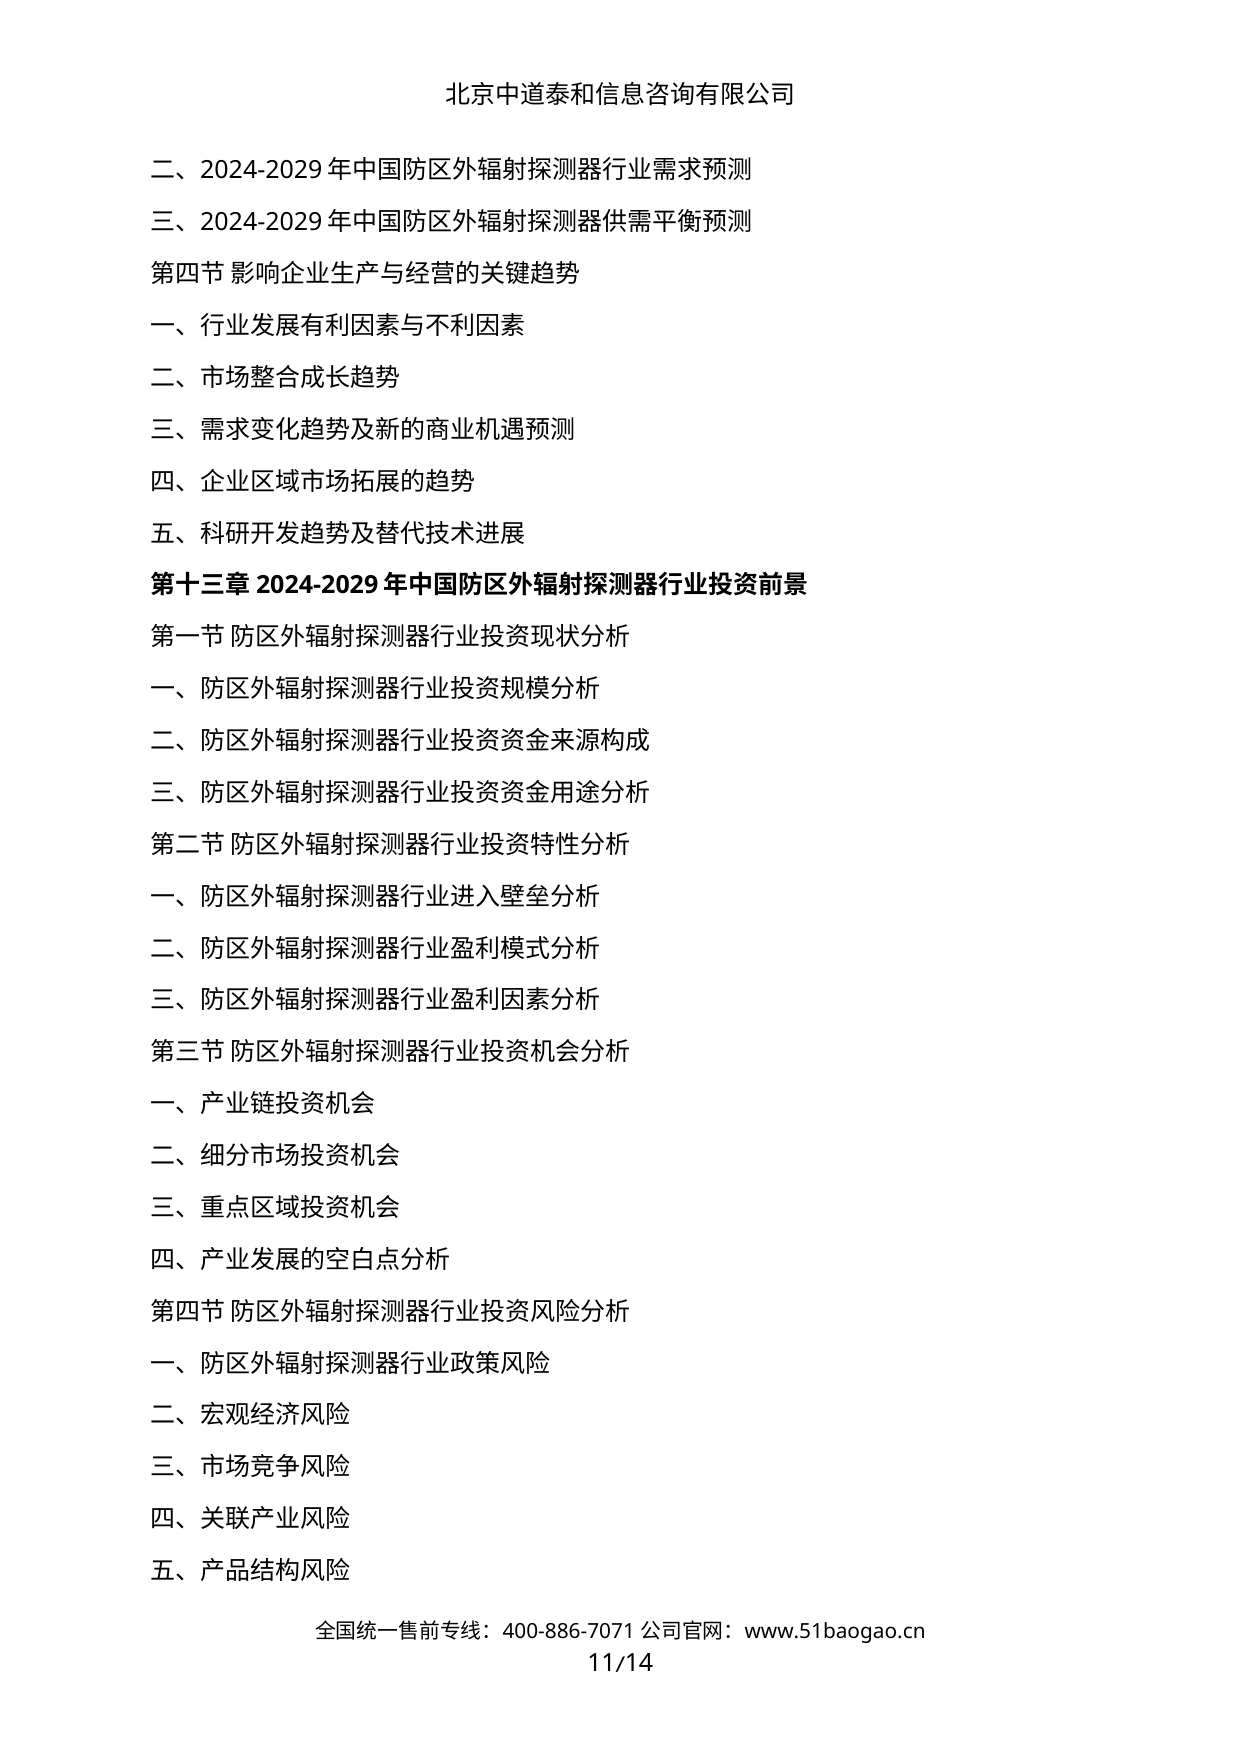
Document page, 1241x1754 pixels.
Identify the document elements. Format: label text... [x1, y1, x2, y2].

text 三、防区外辐射探测器行业投资资金用途分析 [150, 772, 1090, 809]
text 四、企业区域市场拓展的趋势 [150, 461, 1090, 497]
text 四、产业发展的空白点分析 [150, 1239, 1090, 1276]
text 一、产业链投资机会 [150, 1084, 1090, 1120]
text 第一节 防区外辐射探测器行业投资现状分析 [150, 617, 1090, 653]
text 一、行业发展有利因素与不利因素 [150, 306, 1090, 342]
text 二、宏观经济风险 [150, 1395, 1090, 1431]
text 五、产品结构风险 [150, 1551, 1090, 1587]
text 三、防区外辐射探测器行业盈利因素分析 [150, 980, 1090, 1016]
text 三、2024-2029年中国防区外辐射探测器供需平衡预测 [150, 202, 1090, 238]
text 第三节 防区外辐射探测器行业投资机会分析 [150, 1032, 1090, 1068]
text 一、防区外辐射探测器行业政策风险 [150, 1343, 1090, 1379]
text 三、重点区域投资机会 [150, 1187, 1090, 1224]
text 二、防区外辐射探测器行业盈利模式分析 [150, 928, 1090, 964]
text 二、防区外辐射探测器行业投资资金来源构成 [150, 721, 1090, 757]
text 第十三章 2024-2029年中国防区外辐射探测器行业投资前景 [150, 565, 1090, 601]
text 四、关联产业风险 [150, 1499, 1090, 1535]
text 二、市场整合成长趋势 [150, 357, 1090, 394]
text 二、细分市场投资机会 [150, 1136, 1090, 1172]
text 第四节 防区外辐射探测器行业投资风险分析 [150, 1291, 1090, 1327]
text 三、市场竞争风险 [150, 1447, 1090, 1483]
text 一、防区外辐射探测器行业进入壁垒分析 [150, 876, 1090, 912]
text 二、2024-2029年中国防区外辐射探测器行业需求预测 [150, 150, 1090, 186]
text 一、防区外辐射探测器行业投资规模分析 [150, 669, 1090, 705]
text 第四节 影响企业生产与经营的关键趋势 [150, 254, 1090, 290]
text 第二节 防区外辐射探测器行业投资特性分析 [150, 824, 1090, 861]
text 五、科研开发趋势及替代技术进展 [150, 513, 1090, 549]
text 三、需求变化趋势及新的商业机遇预测 [150, 409, 1090, 446]
